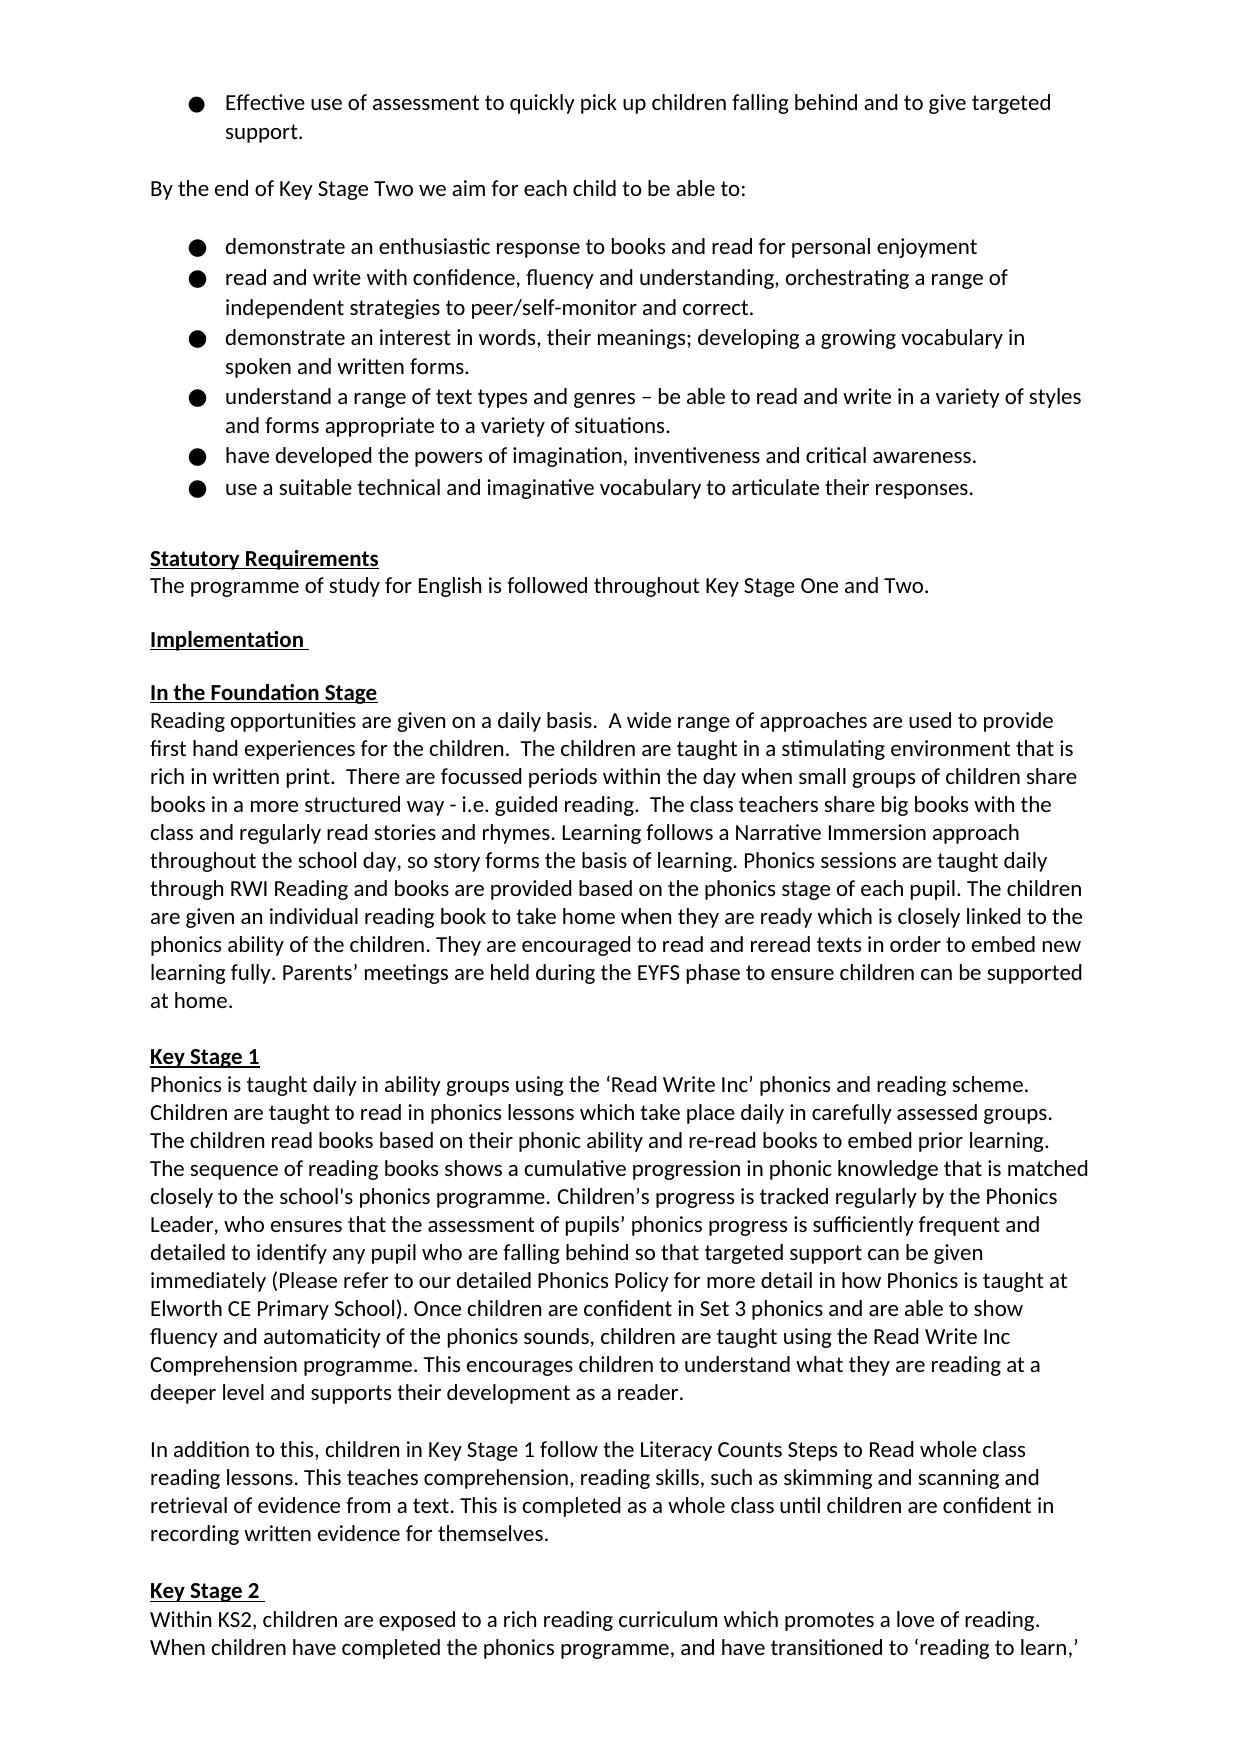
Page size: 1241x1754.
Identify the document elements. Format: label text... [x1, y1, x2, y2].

text Statutory Requirements [150, 544, 1090, 572]
text By the end of Key Stage Two we aim for each child to be able to: [150, 174, 1090, 202]
list demonstrate an interest in words, their meanings; developing a growing vocabulary in spoken and written forms. [187, 321, 1090, 380]
list have developed the powers of imagination, inventiveness and critical awareness. [187, 439, 1090, 470]
text The programme of study for English is followed throughout Key Stage One and Two. [150, 572, 1090, 600]
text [150, 1605, 1090, 1661]
list Effective use of assessment to quickly pick up children falling behind and to give targeted support. [187, 88, 1090, 145]
text Key Stage 1 [150, 1042, 1090, 1070]
list understand a range of text types and genres – be able to read and write in a variety of styles and forms appropriate to a variety of situations. [187, 380, 1090, 439]
text Implementation [150, 625, 1090, 653]
list read and write with confidence, fluency and understanding, orchestrating a range of independent strategies to peer/self-monitor and correct. [187, 261, 1090, 321]
text Phonics is taught daily in ability groups using the ‘Read Write Inc’ phonics and reading scheme. Children are taught to read in phonics lessons which take place daily in carefully assessed groups. The children read books based on their phonic ability and re-read books to embed prior learning. The sequence of reading books shows a cumulative progression in phonic knowledge that is matched closely to the school's phonics programme. Children’s progress is tracked regularly by the Phonics Leader, who ensures that the assessment of pupils’ phonics progress is sufficiently frequent and detailed to identify any pupil who are falling behind so that targeted support can be given immediately (Please refer to our detailed Phonics Policy for more detail in how Phonics is taught at Elworth CE Primary School). Once children are confident in Set 3 phonics and are able to show fluency and automaticity of the phonics sounds, children are taught using the Read Write Inc Comprehension programme. This encourages children to understand what they are reading at a deeper level and supports their development as a reader. [150, 1070, 1090, 1406]
text In the Foundation Stage [150, 678, 1090, 706]
text In addition to this, children in Key Stage 1 follow the Literacy Counts Steps to Read whole class reading lessons. This teaches comprehension, reading skills, such as skimming and scanning and retrieval of evidence from a text. This is completed as a whole class until children are confident in recording written evidence for themselves. [150, 1435, 1090, 1547]
text Reading opportunities are given on a daily basis. A wide range of approaches are used to provide first hand experiences for the children. The children are taught in a stimulating environment that is rich in written print. There are focussed periods within the day when small groups of children share books in a more structured way - i.e. guided reading. The class teachers share big books with the class and regularly read stories and rhymes. Learning follows a Narrative Immersion approach throughout the school day, so story forms the basis of learning. Phonics sessions are taught daily through RWI Reading and books are provided based on the phonics stage of each pupil. The children are given an individual reading book to take home when they are ready which is closely linked to the phonics ability of the children. They are encouraged to read and reread texts in order to embed new learning fully. Parents’ meetings are held during the EYFS phase to ensure children can be supported at home. [150, 706, 1090, 1014]
text Key Stage 2 [150, 1577, 1090, 1605]
list demonstrate an enthusiastic response to books and read for personal enjoyment [187, 230, 1090, 261]
list use a suitable technical and imaginative vocabulary to articulate their responses. [187, 470, 1090, 502]
